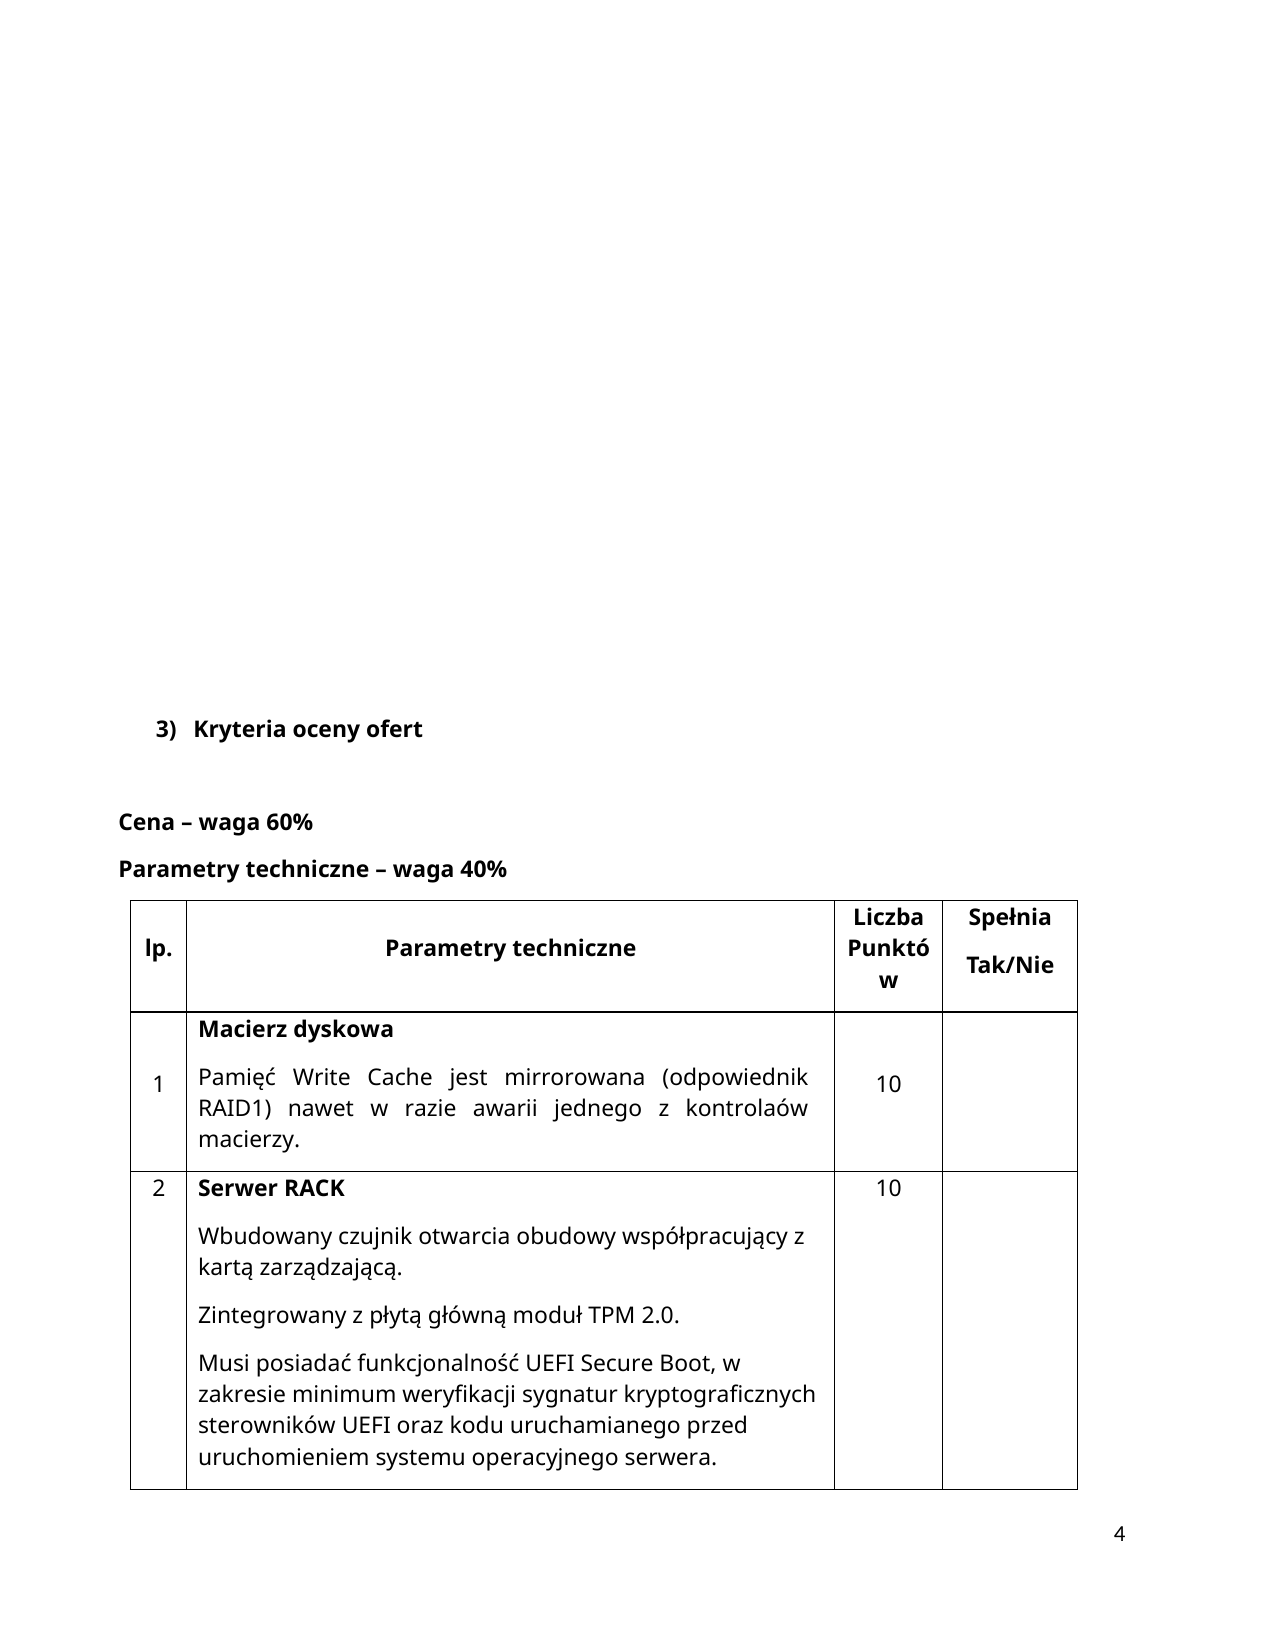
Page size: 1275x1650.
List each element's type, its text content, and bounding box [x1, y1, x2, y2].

table_cell [943, 1013, 1077, 1171]
table_header Parametry techniczne [187, 901, 834, 1011]
table_header Liczba Punktów [835, 901, 942, 1011]
table_cell 2 [131, 1172, 186, 1488]
table_cell 10 [835, 1013, 942, 1171]
table_cell Macierz dyskowa Pamięć Write Cache jest mirrorowana (odpowiednik RAID1) nawet w razie awarii jednego z kontrolaów macierzy. [187, 1013, 834, 1171]
table_cell [943, 1172, 1077, 1488]
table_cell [187, 1172, 834, 1488]
table_cell 1 [131, 1013, 186, 1171]
text Parametry techniczne – waga 40% [118, 853, 1125, 884]
text Cena – waga 60% [118, 806, 1125, 837]
table_cell 10 [835, 1172, 942, 1488]
table_header Spełnia Tak/Nie [943, 901, 1077, 1011]
table_header lp. [131, 901, 186, 1011]
list Kryteria oceny ofert [156, 712, 1125, 744]
